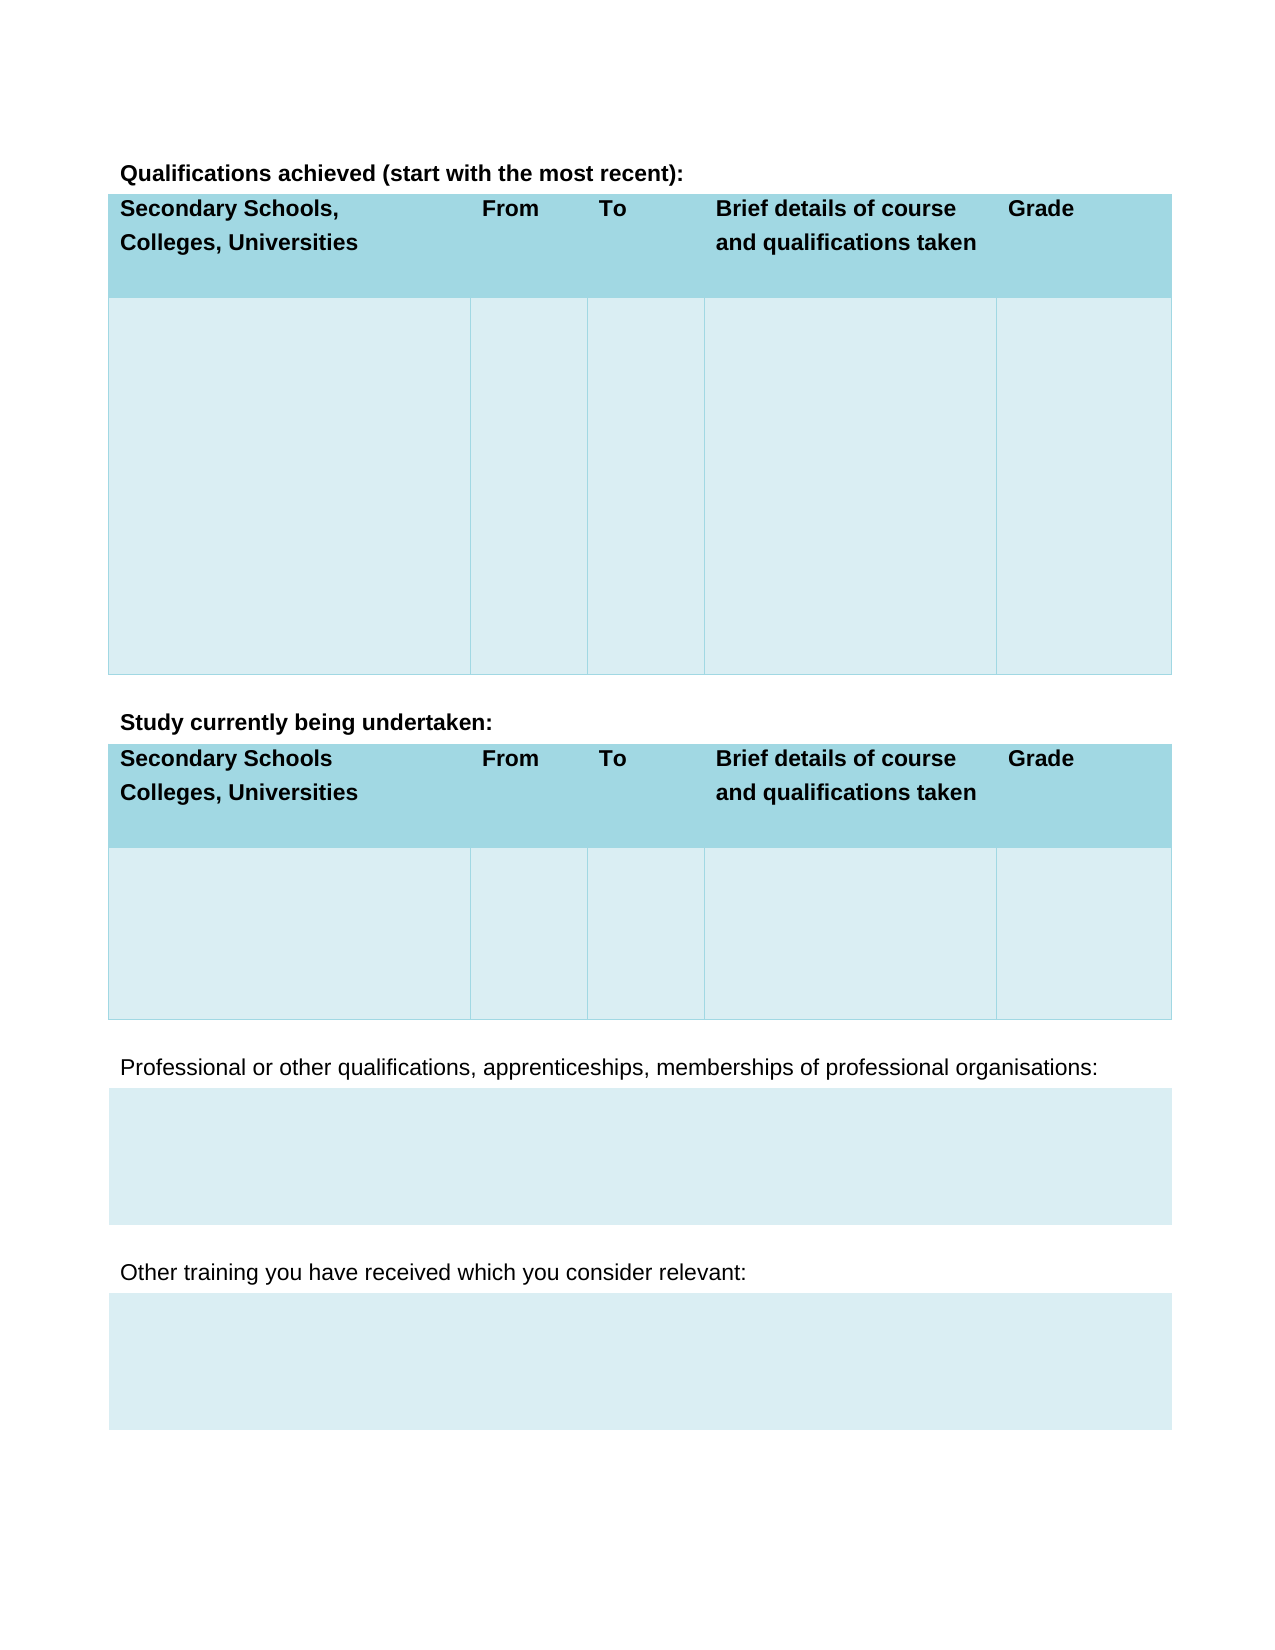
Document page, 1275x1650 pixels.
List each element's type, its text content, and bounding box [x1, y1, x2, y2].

table_cell [471, 298, 587, 674]
table_header Secondary Schools, Colleges, Universities [109, 195, 470, 297]
table_cell [471, 848, 587, 1019]
table_header Brief details of course and qualifications taken [705, 195, 996, 297]
table_cell [588, 848, 704, 1019]
table_header Secondary Schools Colleges, Universities [109, 745, 470, 847]
table_cell [588, 298, 704, 674]
text Study currently being undertaken: [120, 709, 1155, 736]
table_header Grade [997, 745, 1171, 847]
table_header Brief details of course and qualifications taken [705, 745, 996, 847]
table_cell [109, 848, 470, 1019]
table_header To [588, 745, 704, 847]
table_header Other training you have received which you consider relevant: [109, 1259, 1172, 1293]
table_cell [109, 1293, 1172, 1430]
table_header To [588, 195, 704, 297]
table_cell [705, 298, 996, 674]
table_header From [471, 745, 587, 847]
table_cell [997, 848, 1171, 1019]
table_cell [997, 298, 1171, 674]
text Qualifications achieved (start with the most recent): [120, 159, 1155, 186]
table_cell [109, 298, 470, 674]
table_header Grade [997, 195, 1171, 297]
table_header From [471, 195, 587, 297]
table_cell [109, 1088, 1172, 1225]
table_cell [705, 848, 996, 1019]
table_header Professional or other qualifications, apprenticeships, memberships of professional organisations: [109, 1054, 1172, 1088]
